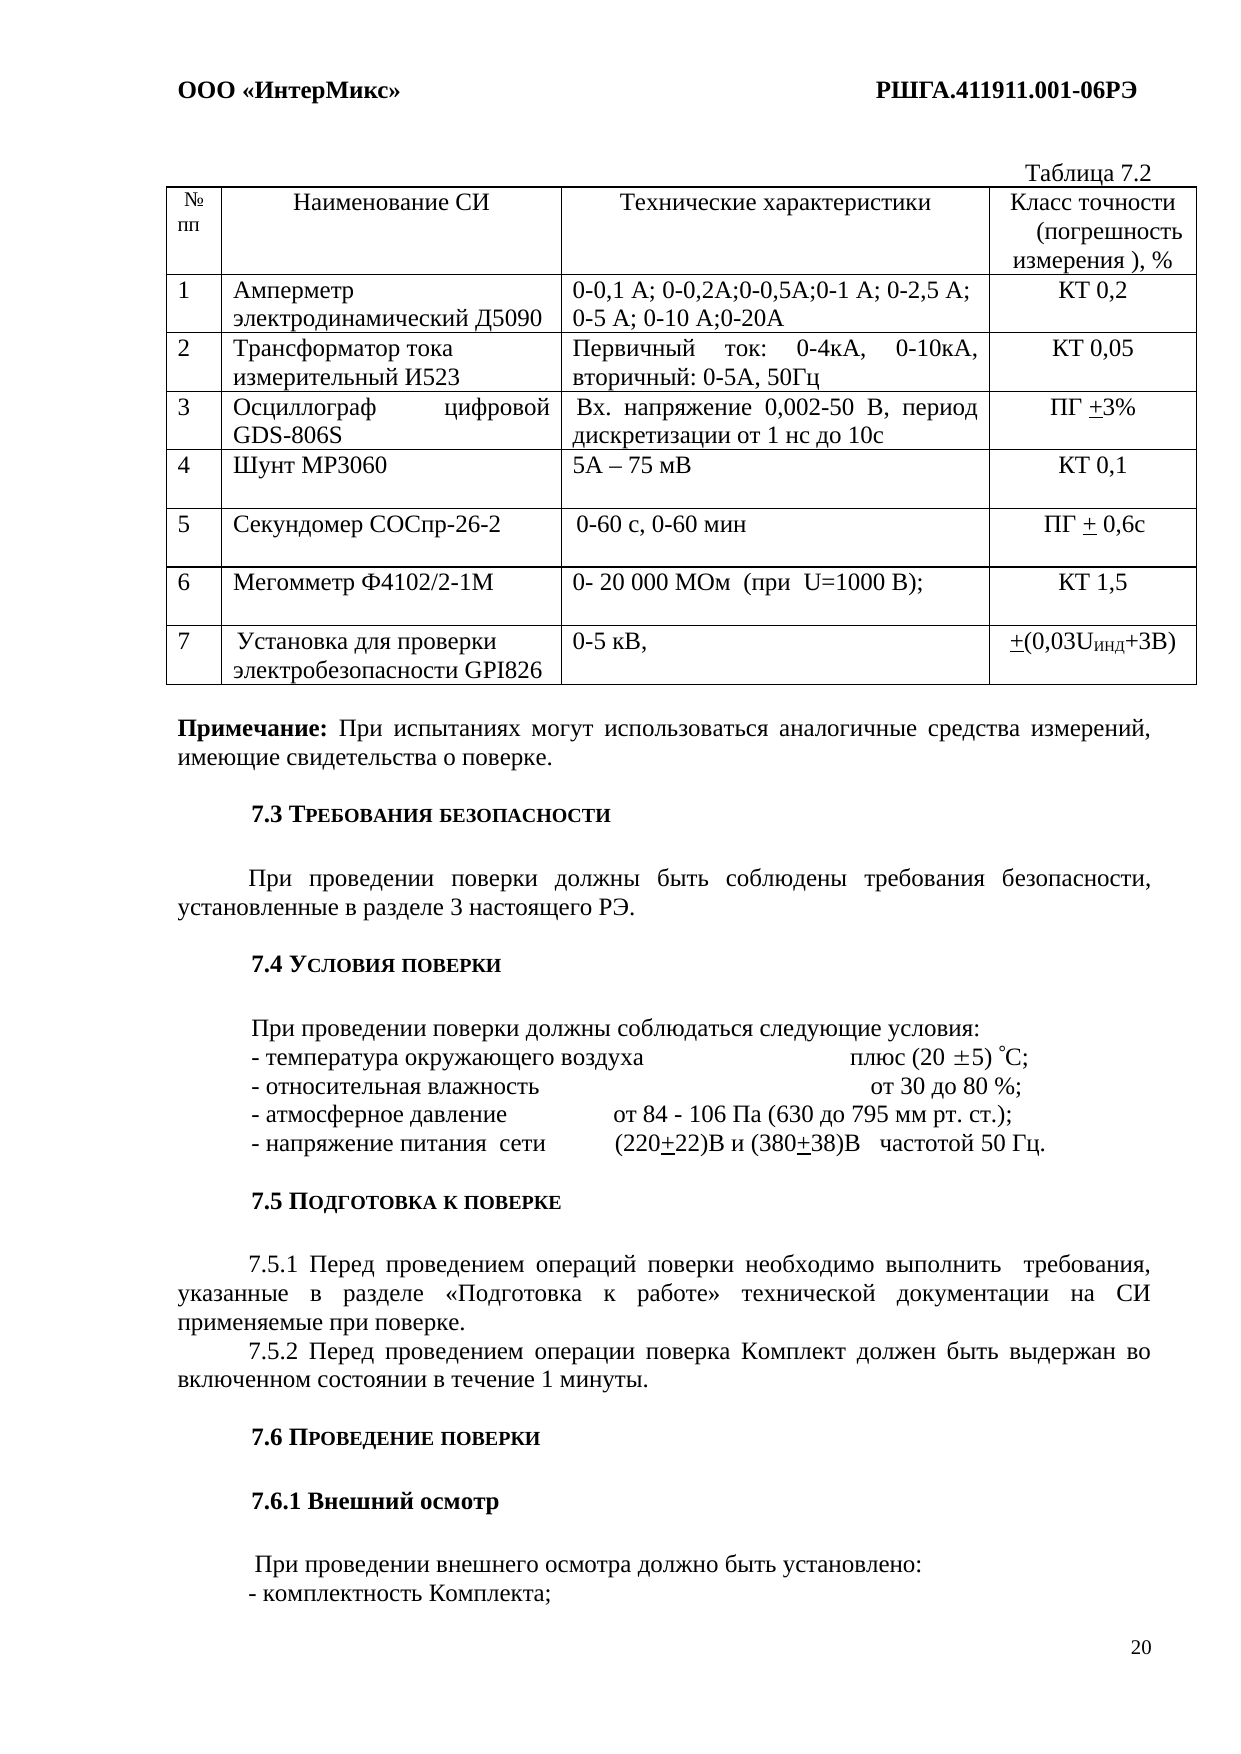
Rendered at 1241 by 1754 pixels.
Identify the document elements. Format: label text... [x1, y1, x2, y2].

table_cell ПГ +3% [990, 392, 1196, 449]
text - температура окружающего воздуха плюс (20 5) С; [251, 1042, 1152, 1071]
table_cell КТ 0,05 [990, 333, 1196, 391]
text 7.5.2 Перед проведением операции поверка Комплект должен быть выдержан во включенном состоянии в течение 1 минуты. [177, 1336, 1152, 1393]
table_cell 0-60 с, 0-60 мин [562, 509, 989, 566]
table_cell 5А – 75 мВ [562, 450, 989, 508]
table_cell +(0,03UИНД+3В) [990, 626, 1196, 683]
text - атмосферное давление от 84 - 106 Па (630 до рт. ст.); [251, 1099, 1152, 1128]
table_cell Первичный ток: 0-4кА, 0-10кА, вторичный: 0-5А, 50Гц [562, 333, 989, 391]
subtitle 7.4 Условия поверки [177, 949, 1152, 978]
table_header Класс точности (погрешность измерения ), % [990, 188, 1196, 274]
subtitle 7.6 Проведение поверки [177, 1422, 1152, 1451]
table_header № пп [167, 188, 221, 274]
subtitle 7.5 Подготовка к поверке [177, 1186, 1152, 1214]
table_cell 0- 20 000 МОм (при U=1000 В); [562, 568, 989, 625]
table_cell КТ 1,5 [990, 568, 1196, 625]
table_header Наименование СИ [222, 188, 561, 274]
table_cell 4 [167, 450, 221, 508]
table_cell Мегомметр Ф4102/2-1М [222, 568, 561, 625]
table_cell Вх. напряжение 0,002-50 В, период дискретизации от 1 нс до 10с [562, 392, 989, 449]
text - напряжение питания сети (220+22)В и (380+38)В частотой 50 Гц. [177, 1128, 1152, 1157]
table_cell Амперметр электродинамический Д5090 [222, 275, 561, 332]
table_header Технические характеристики [562, 188, 989, 274]
table_cell Установка для проверки электробезопасности GPI826 [222, 626, 561, 683]
table_cell КТ 0,1 [990, 450, 1196, 508]
subtitle 7.3 Требования безопасности [177, 799, 1152, 828]
table_cell Трансформатор тока измерительный И523 [222, 333, 561, 391]
table_cell ПГ + 0,6с [990, 509, 1196, 566]
text Таблица 7.2 [177, 158, 1152, 186]
table_cell 1 [167, 275, 221, 332]
table_cell 6 [167, 568, 221, 625]
text - относительная влажность от 30 до 80 %; [251, 1071, 1152, 1099]
table_cell 2 [167, 333, 221, 391]
table_cell Шунт МР3060 [222, 450, 561, 508]
table_cell 3 [167, 392, 221, 449]
text При проведении поверки должны соблюдаться следующие условия: [177, 1013, 1152, 1042]
table_cell КТ 0,2 [990, 275, 1196, 332]
text Примечание: При испытаниях могут использоваться аналогичные средства измерений, имеющие свидетельства о поверке. [177, 713, 1152, 771]
subtitle 7.6.1 Внешний осмотр [177, 1486, 1152, 1514]
text - комплектность Комплекта; [177, 1578, 1152, 1607]
table_cell 5 [167, 509, 221, 566]
table_cell 0-0,1 А; 0-0,2А;0-0,5А;0-1 А; 0-2,5 А; 0-5 А; 0-10 А;0-20А [562, 275, 989, 332]
text 7.5.1 Перед проведением операций поверки необходимо выполнить требования, указанные в разделе «Подготовка к работе» технической документации на СИ применяемые при поверке. [177, 1249, 1152, 1336]
text При проведении поверки должны быть соблюдены требования безопасности, установленные в разделе 3 настоящего РЭ. [177, 863, 1152, 921]
table_cell 0-5 кВ, [562, 626, 989, 683]
table_cell Осциллограф цифровой GDS-806S [222, 392, 561, 449]
table_cell Секундомер СОСпр-26-2 [222, 509, 561, 566]
table_cell 7 [167, 626, 221, 683]
text При проведении внешнего осмотра должно быть установлено: [177, 1549, 1152, 1578]
